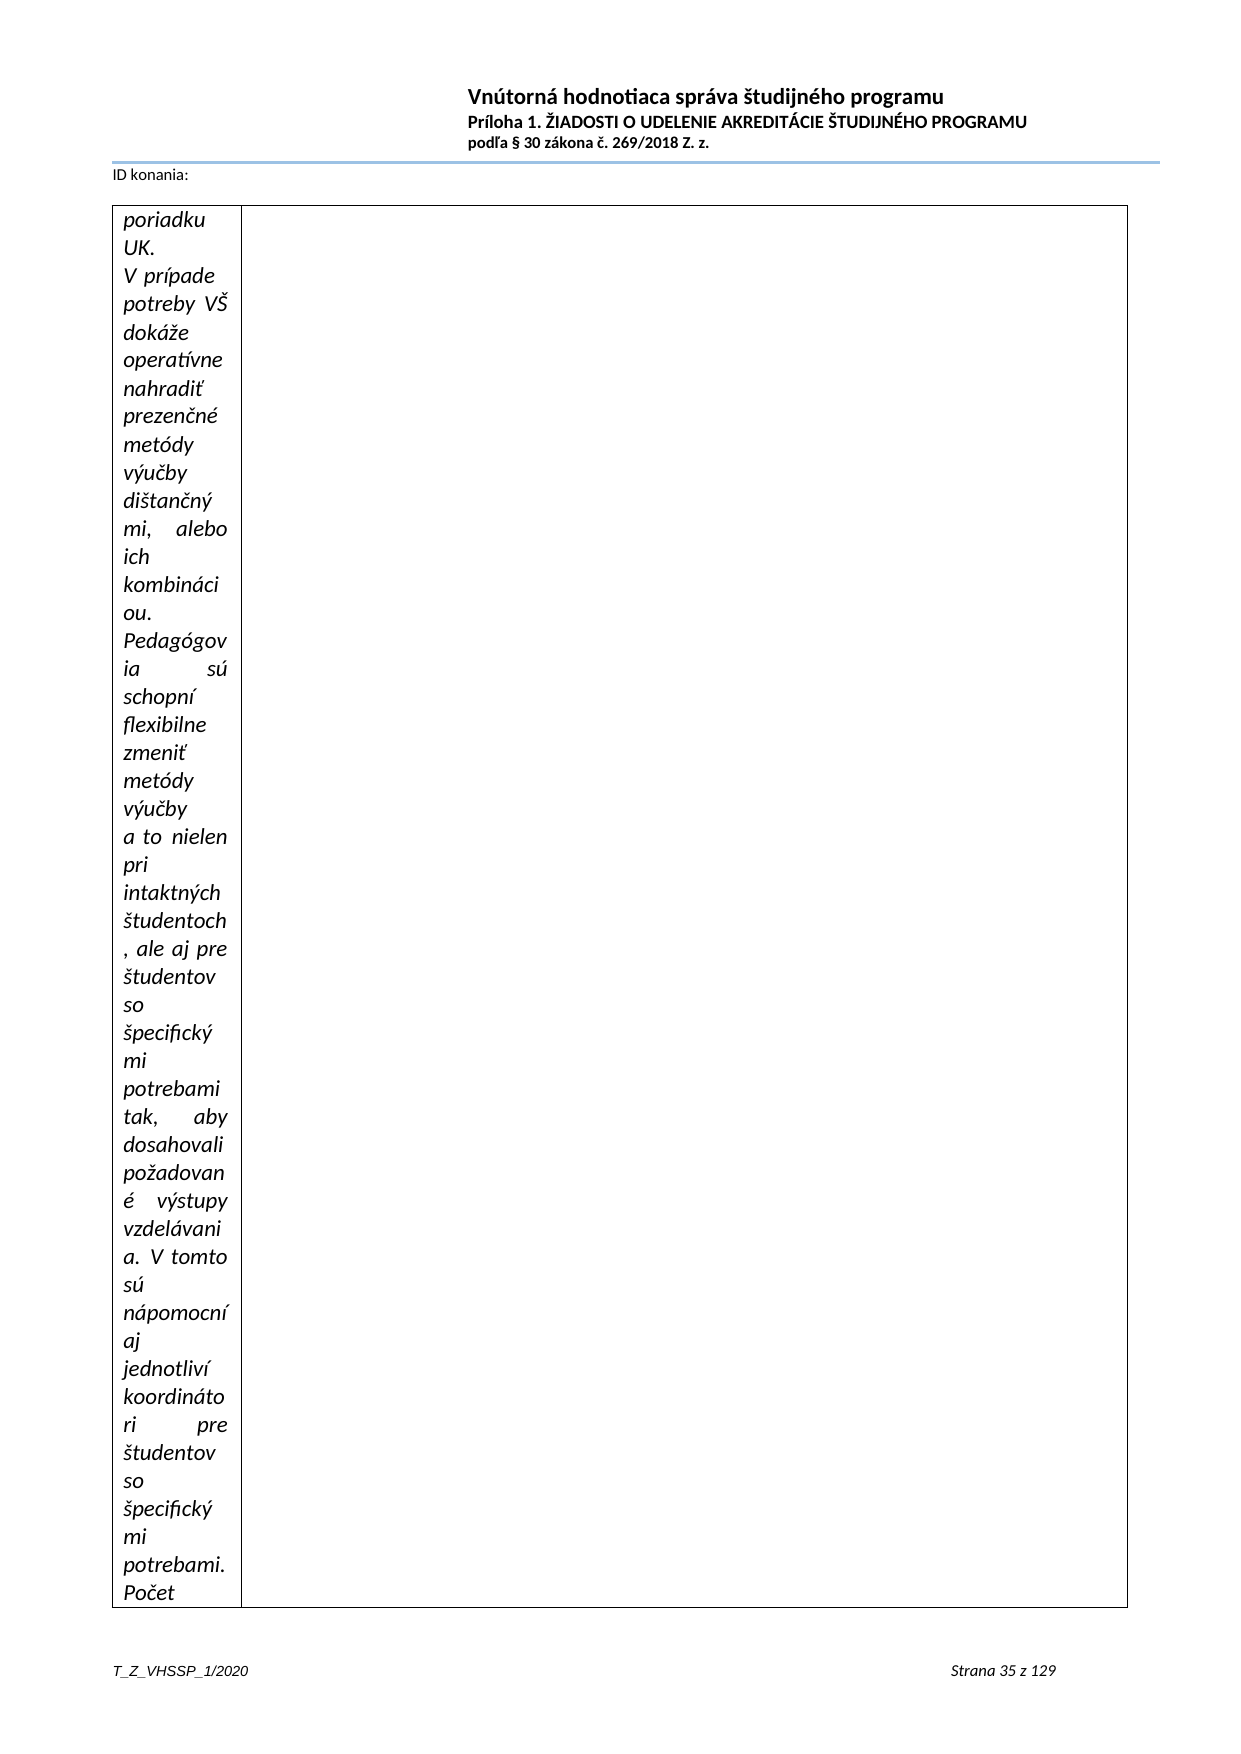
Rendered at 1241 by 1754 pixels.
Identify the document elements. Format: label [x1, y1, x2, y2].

table_cell [242, 206, 1127, 1607]
table_cell [113, 206, 241, 1607]
